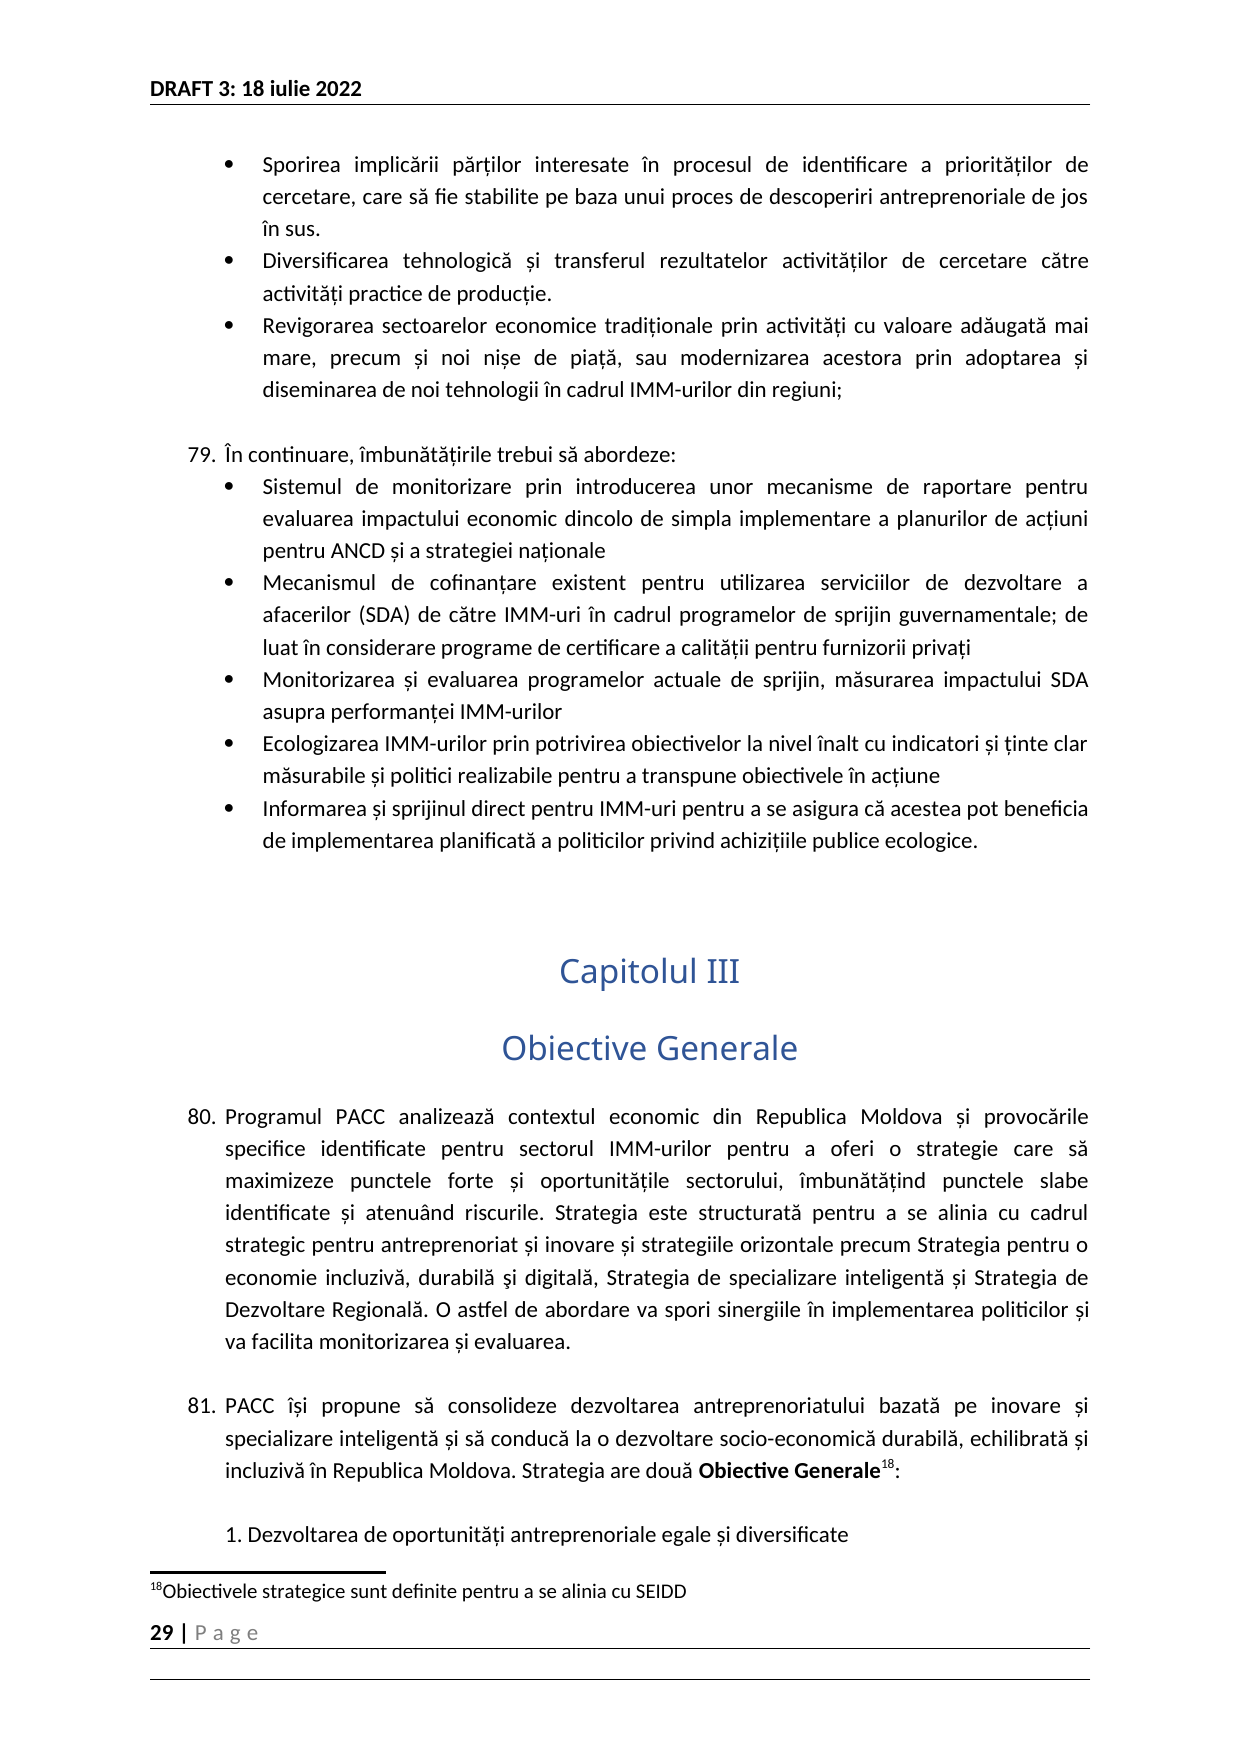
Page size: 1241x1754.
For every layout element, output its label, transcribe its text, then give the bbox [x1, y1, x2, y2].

list Mecanismul de cofinanțare existent pentru utilizarea serviciilor de dezvoltare a afacerilor (SDA) de către IMM-uri în cadrul programelor de sprijin guvernamentale; de luat în considerare programe de certificare a calității pentru furnizorii privați [225, 568, 1090, 661]
list Ecologizarea IMM-urilor prin potrivirea obiectivelor la nivel înalt cu indicatori și ținte clar măsurabile și politici realizabile pentru a transpune obiectivele în acțiune [225, 729, 1090, 789]
list Revigorarea sectoarelor economice tradiționale prin activități cu valoare adăugată mai mare, precum și noi nișe de piață, sau modernizarea acestora prin adoptarea și diseminarea de noi tehnologii în cadrul IMM-urilor din regiuni; [225, 311, 1090, 403]
list Monitorizarea și evaluarea programelor actuale de sprijin, măsurarea impactului SDA asupra performanței IMM-urilor [225, 665, 1090, 725]
list Sistemul de monitorizare prin introducerea unor mecanisme de raportare pentru evaluarea impactului economic dincolo de simpla implementare a planurilor de acțiuni pentru ANCD și a strategiei naționale [225, 472, 1090, 564]
text Obiective Generale [209, 1025, 1090, 1070]
list În continuare, îmbunătățirile trebui să abordeze: [187, 440, 1090, 468]
text Capitolul III [209, 947, 1090, 993]
list Diversificarea tehnologică și transferul rezultatelor activităților de cercetare către activități practice de producție. [225, 247, 1090, 307]
text 1. Dezvoltarea de oportunități antreprenoriale egale și diversificate [225, 1520, 1090, 1548]
list Programul PACC analizează contextul economic din Republica Moldova și provocările specifice identificate pentru sectorul IMM-urilor pentru a oferi o strategie care să maximizeze punctele forte și oportunitățile sectorului, îmbunătățind punctele slabe identificate și atenuând riscurile. Strategia este structurată pentru a se alinia cu cadrul strategic pentru antreprenoriat și inovare și strategiile orizontale precum Strategia pentru o economie incluzivă, durabilă şi digitală, Strategia de specializare inteligentă și Strategia de Dezvoltare Regională. O astfel de abordare va spori sinergiile în implementarea politicilor și va facilita monitorizarea și evaluarea. [187, 1102, 1090, 1355]
list Sporirea implicării părților interesate în procesul de identificare a priorităților de cercetare, care să fie stabilite pe baza unui proces de descoperiri antreprenoriale de jos în sus. [225, 150, 1090, 242]
list PACC își propune să consolideze dezvoltarea antreprenoriatului bazată pe inovare și specializare inteligentă și să conducă la o dezvoltare socio-economică durabilă, echilibrată și incluzivă în Republica Moldova. Strategia are două Obiective Generale: [187, 1392, 1090, 1484]
list Informarea și sprijinul direct pentru IMM-uri pentru a se asigura că acestea pot beneficia de implementarea planificată a politicilor privind achizițiile publice ecologice. [225, 794, 1090, 854]
